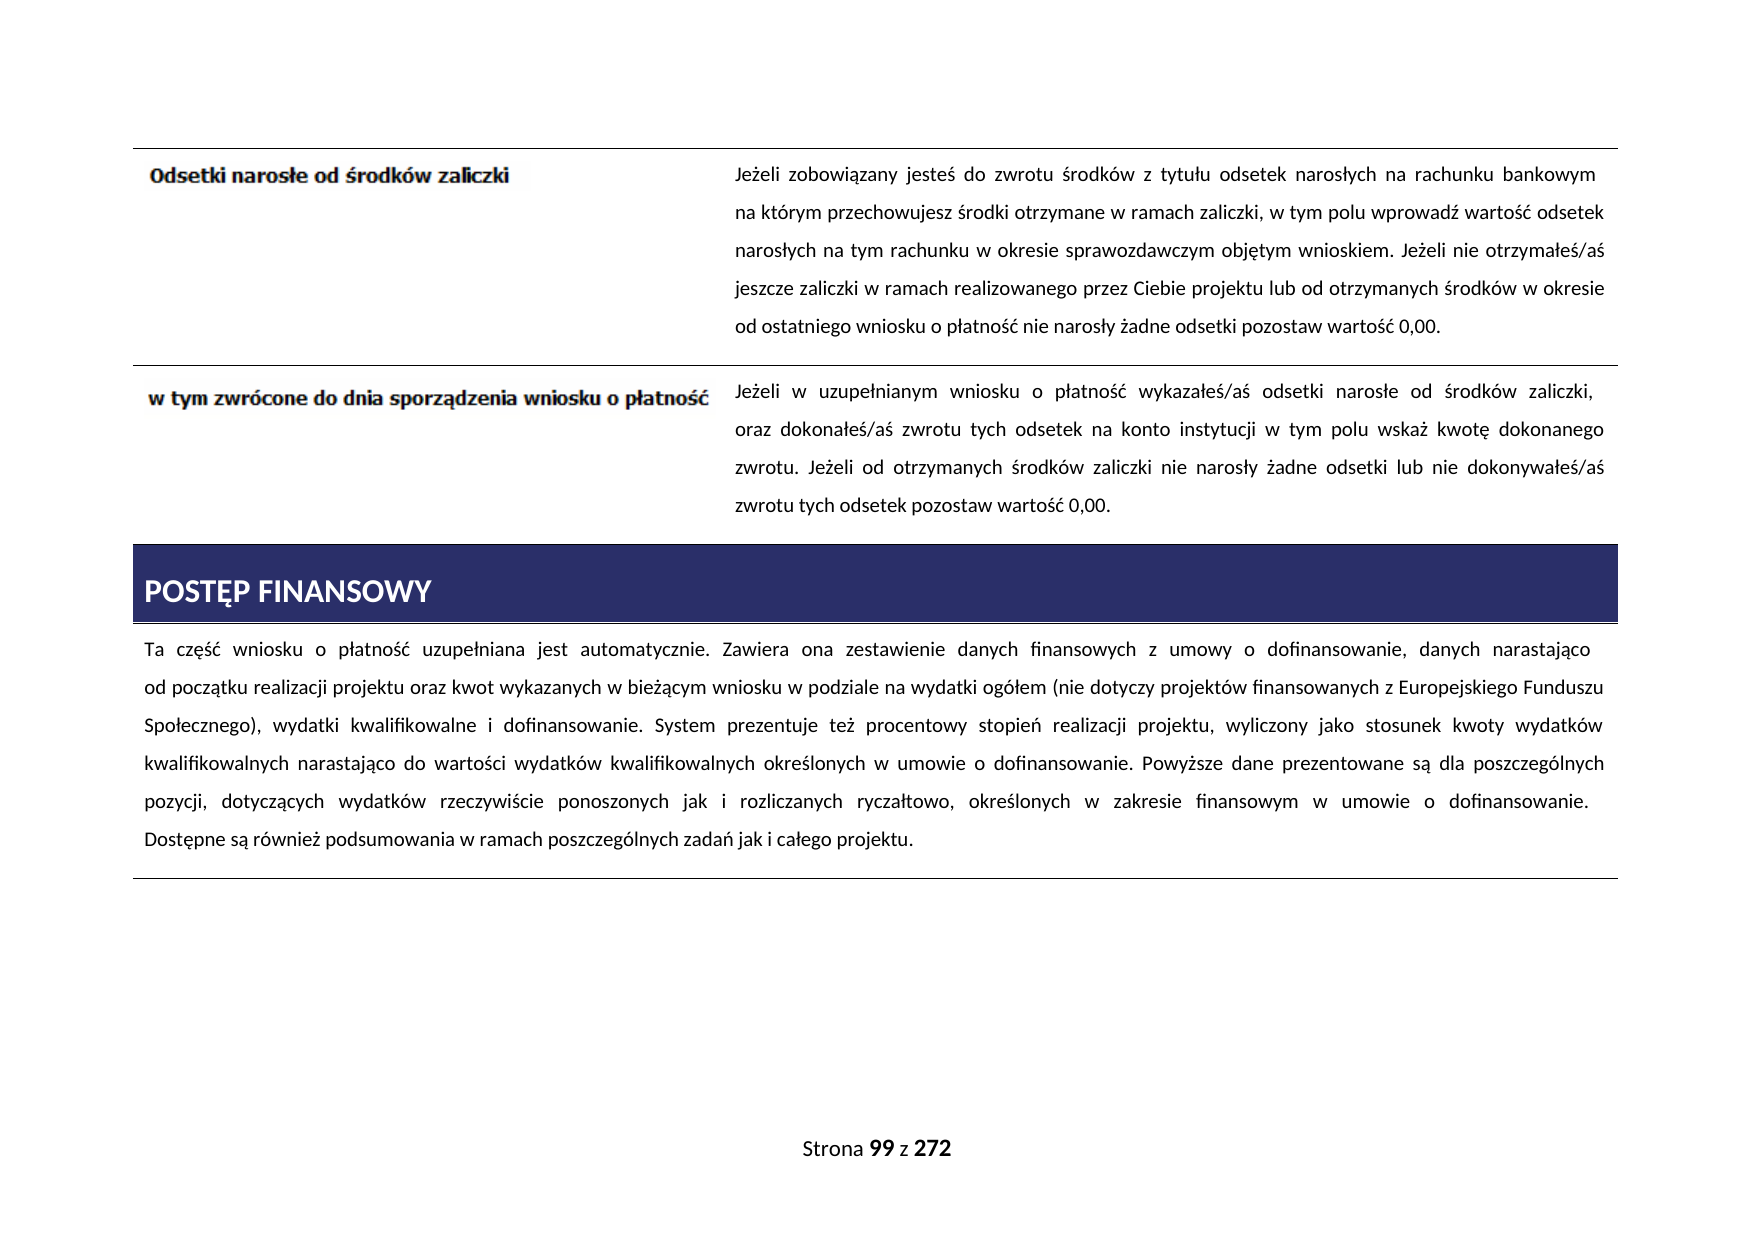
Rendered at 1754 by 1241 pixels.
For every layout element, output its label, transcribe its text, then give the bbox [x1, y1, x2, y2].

table_cell POSTĘP FINANSOWY [133, 545, 1618, 622]
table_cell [133, 624, 1618, 878]
table_cell [133, 149, 723, 365]
table_cell Jeżeli w uzupełnianym wniosku o płatność wykazałeś/aś odsetki narosłe od środków zaliczki, oraz dokonałeś/aś zwrotu tych odsetek na konto instytucji w tym polu wskaż kwotę dokonanego zwrotu. Jeżeli od otrzymanych środków zaliczki nie narosły żadne odsetki lub nie dokonywałeś/aś zwrotu tych odsetek pozostaw wartość 0,00. [724, 366, 1618, 544]
table_cell [133, 366, 723, 544]
picture [144, 378, 716, 419]
table_cell Jeżeli zobowiązany jesteś do zwrotu środków z tytułu odsetek narosłych na rachunku bankowym na którym przechowujesz środki otrzymane w ramach zaliczki, w tym polu wprowadź wartość odsetek narosłych na tym rachunku w okresie sprawozdawczym objętym wnioskiem. Jeżeli nie otrzymałeś/aś jeszcze zaliczki w ramach realizowanego przez Ciebie projektu lub od otrzymanych środków w okresie od ostatniego wniosku o płatność nie narosły żadne odsetki pozostaw wartość 0,00. [724, 149, 1618, 365]
picture [144, 161, 532, 191]
